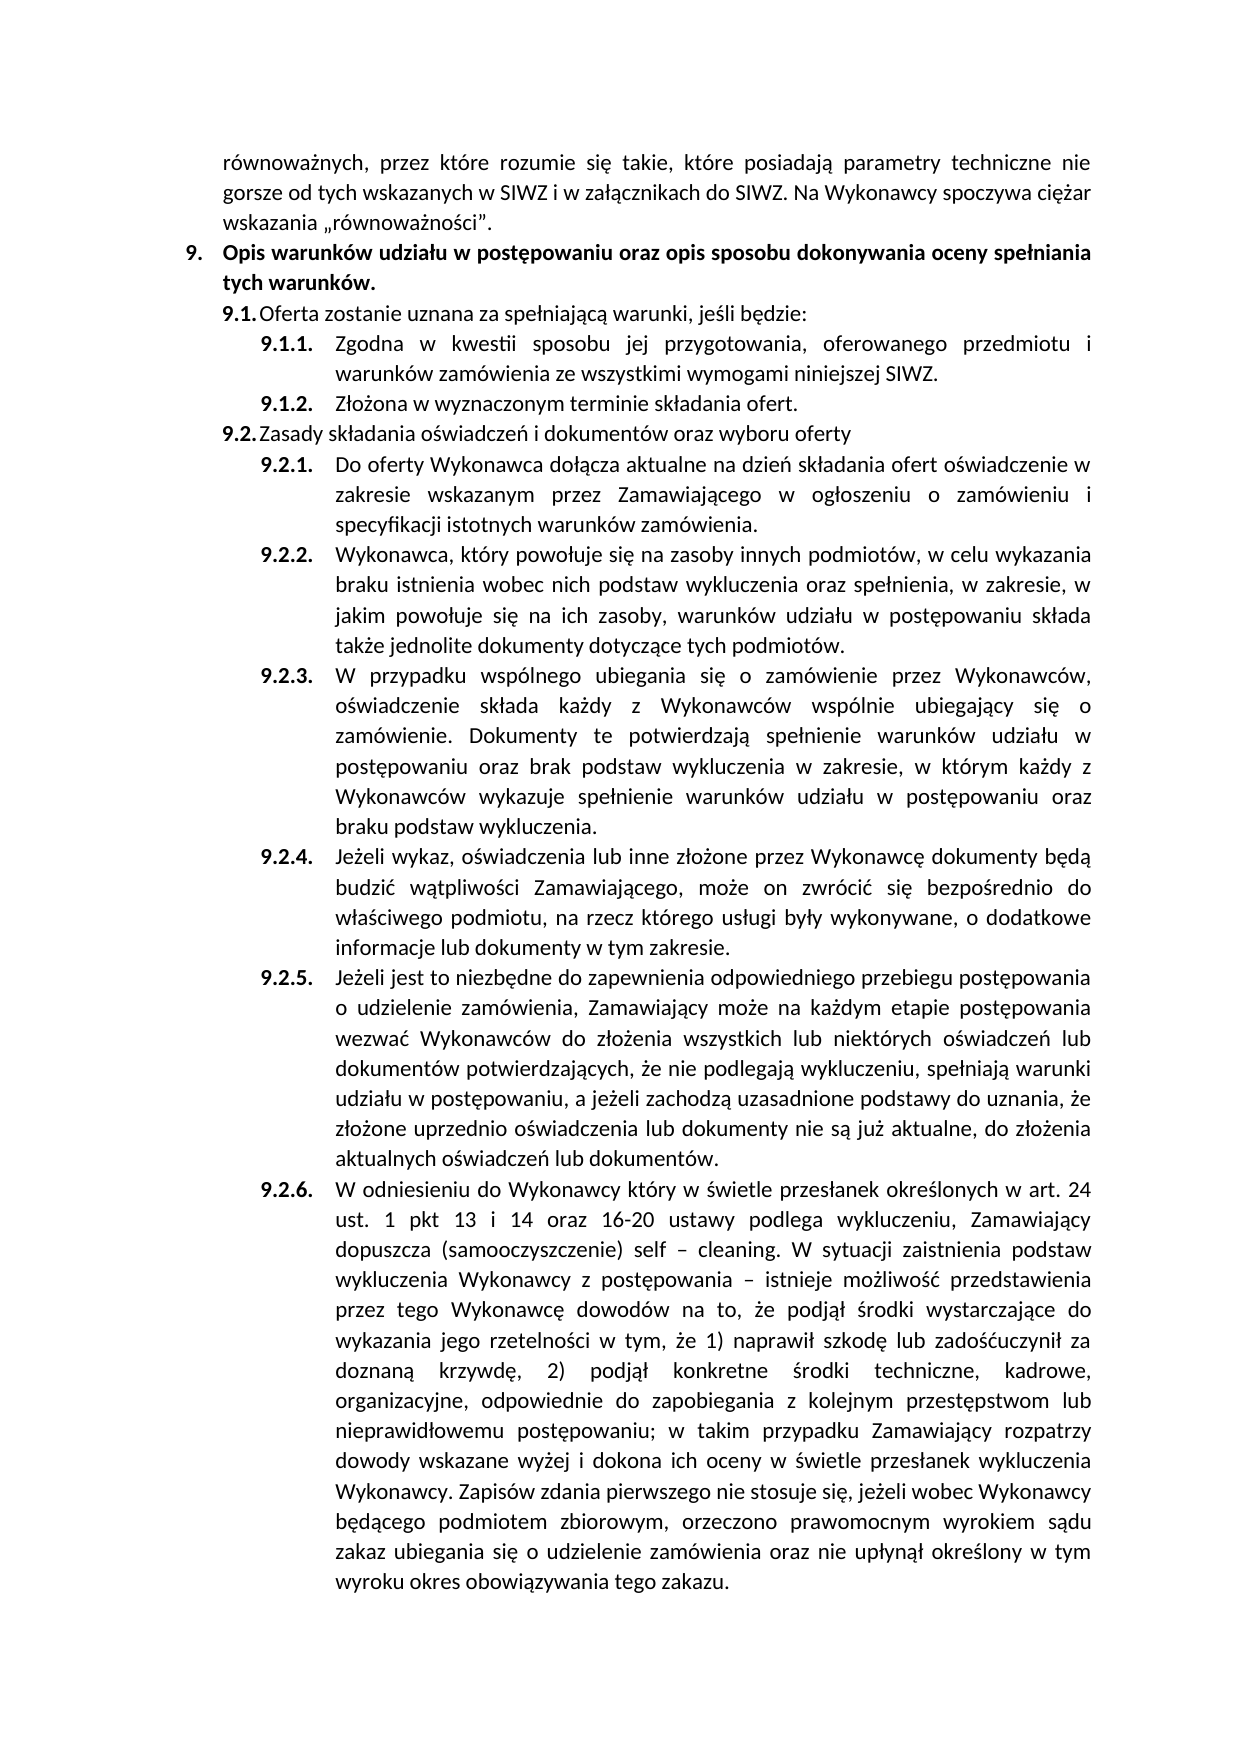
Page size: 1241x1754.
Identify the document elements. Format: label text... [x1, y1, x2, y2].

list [185, 148, 1093, 236]
list Do oferty Wykonawca dołącza aktualne na dzień składania ofert oświadczenie w zakresie wskazanym przez Zamawiającego w ogłoszeniu o zamówieniu i specyfikacji istotnych warunków zamówienia. [260, 450, 1093, 538]
list Opis warunków udziału w postępowaniu oraz opis sposobu dokonywania oceny spełniania tych warunków. [185, 238, 1093, 296]
list W odniesieniu do Wykonawcy który w świetle przesłanek określonych w art. 24 ust. 1 pkt 13 i 14 oraz 16-20 ustawy podlega wykluczeniu, Zamawiający dopuszcza (samooczyszczenie) self – cleaning. W sytuacji zaistnienia podstaw wykluczenia Wykonawcy z postępowania – istnieje możliwość przedstawienia przez tego Wykonawcę dowodów na to, że podjął środki wystarczające do wykazania jego rzetelności w tym, że 1) naprawił szkodę lub zadośćuczynił za doznaną krzywdę, 2) podjął konkretne środki techniczne, kadrowe, organizacyjne, odpowiednie do zapobiegania z kolejnym przestępstwom lub nieprawidłowemu postępowaniu; w takim przypadku Zamawiający rozpatrzy dowody wskazane wyżej i dokona ich oceny w świetle przesłanek wykluczenia Wykonawcy. Zapisów zdania pierwszego nie stosuje się, jeżeli wobec Wykonawcy będącego podmiotem zbiorowym, orzeczono prawomocnym wyrokiem sądu zakaz ubiegania się o udzielenie zamówienia oraz nie upłynął określony w tym wyroku okres obowiązywania tego zakazu. [260, 1175, 1093, 1595]
list W przypadku wspólnego ubiegania się o zamówienie przez Wykonawców, oświadczenie składa każdy z Wykonawców wspólnie ubiegający się o zamówienie. Dokumenty te potwierdzają spełnienie warunków udziału w postępowaniu oraz brak podstaw wykluczenia w zakresie, w którym każdy z Wykonawców wykazuje spełnienie warunków udziału w postępowaniu oraz braku podstaw wykluczenia. [260, 661, 1093, 840]
list Oferta zostanie uznana za spełniającą warunki, jeśli będzie: [222, 299, 1093, 327]
list Jeżeli jest to niezbędne do zapewnienia odpowiedniego przebiegu postępowania o udzielenie zamówienia, Zamawiający może na każdym etapie postępowania wezwać Wykonawców do złożenia wszystkich lub niektórych oświadczeń lub dokumentów potwierdzających, że nie podlegają wykluczeniu, spełniają warunki udziału w postępowaniu, a jeżeli zachodzą uzasadnione podstawy do uznania, że złożone uprzednio oświadczenia lub dokumenty nie są już aktualne, do złożenia aktualnych oświadczeń lub dokumentów. [260, 963, 1093, 1172]
list Jeżeli wykaz, oświadczenia lub inne złożone przez Wykonawcę dokumenty będą budzić wątpliwości Zamawiającego, może on zwrócić się bezpośrednio do właściwego podmiotu, na rzecz którego usługi były wykonywane, o dodatkowe informacje lub dokumenty w tym zakresie. [260, 842, 1093, 961]
list Zgodna w kwestii sposobu jej przygotowania, oferowanego przedmiotu i warunków zamówienia ze wszystkimi wymogami niniejszej SIWZ. [260, 329, 1093, 387]
list Zasady składania oświadczeń i dokumentów oraz wyboru oferty [222, 419, 1093, 447]
list Złożona w wyznaczonym terminie składania ofert. [260, 389, 1093, 417]
list Wykonawca, który powołuje się na zasoby innych podmiotów, w celu wykazania braku istnienia wobec nich podstaw wykluczenia oraz spełnienia, w zakresie, w jakim powołuje się na ich zasoby, warunków udziału w postępowaniu składa także jednolite dokumenty dotyczące tych podmiotów. [260, 540, 1093, 659]
